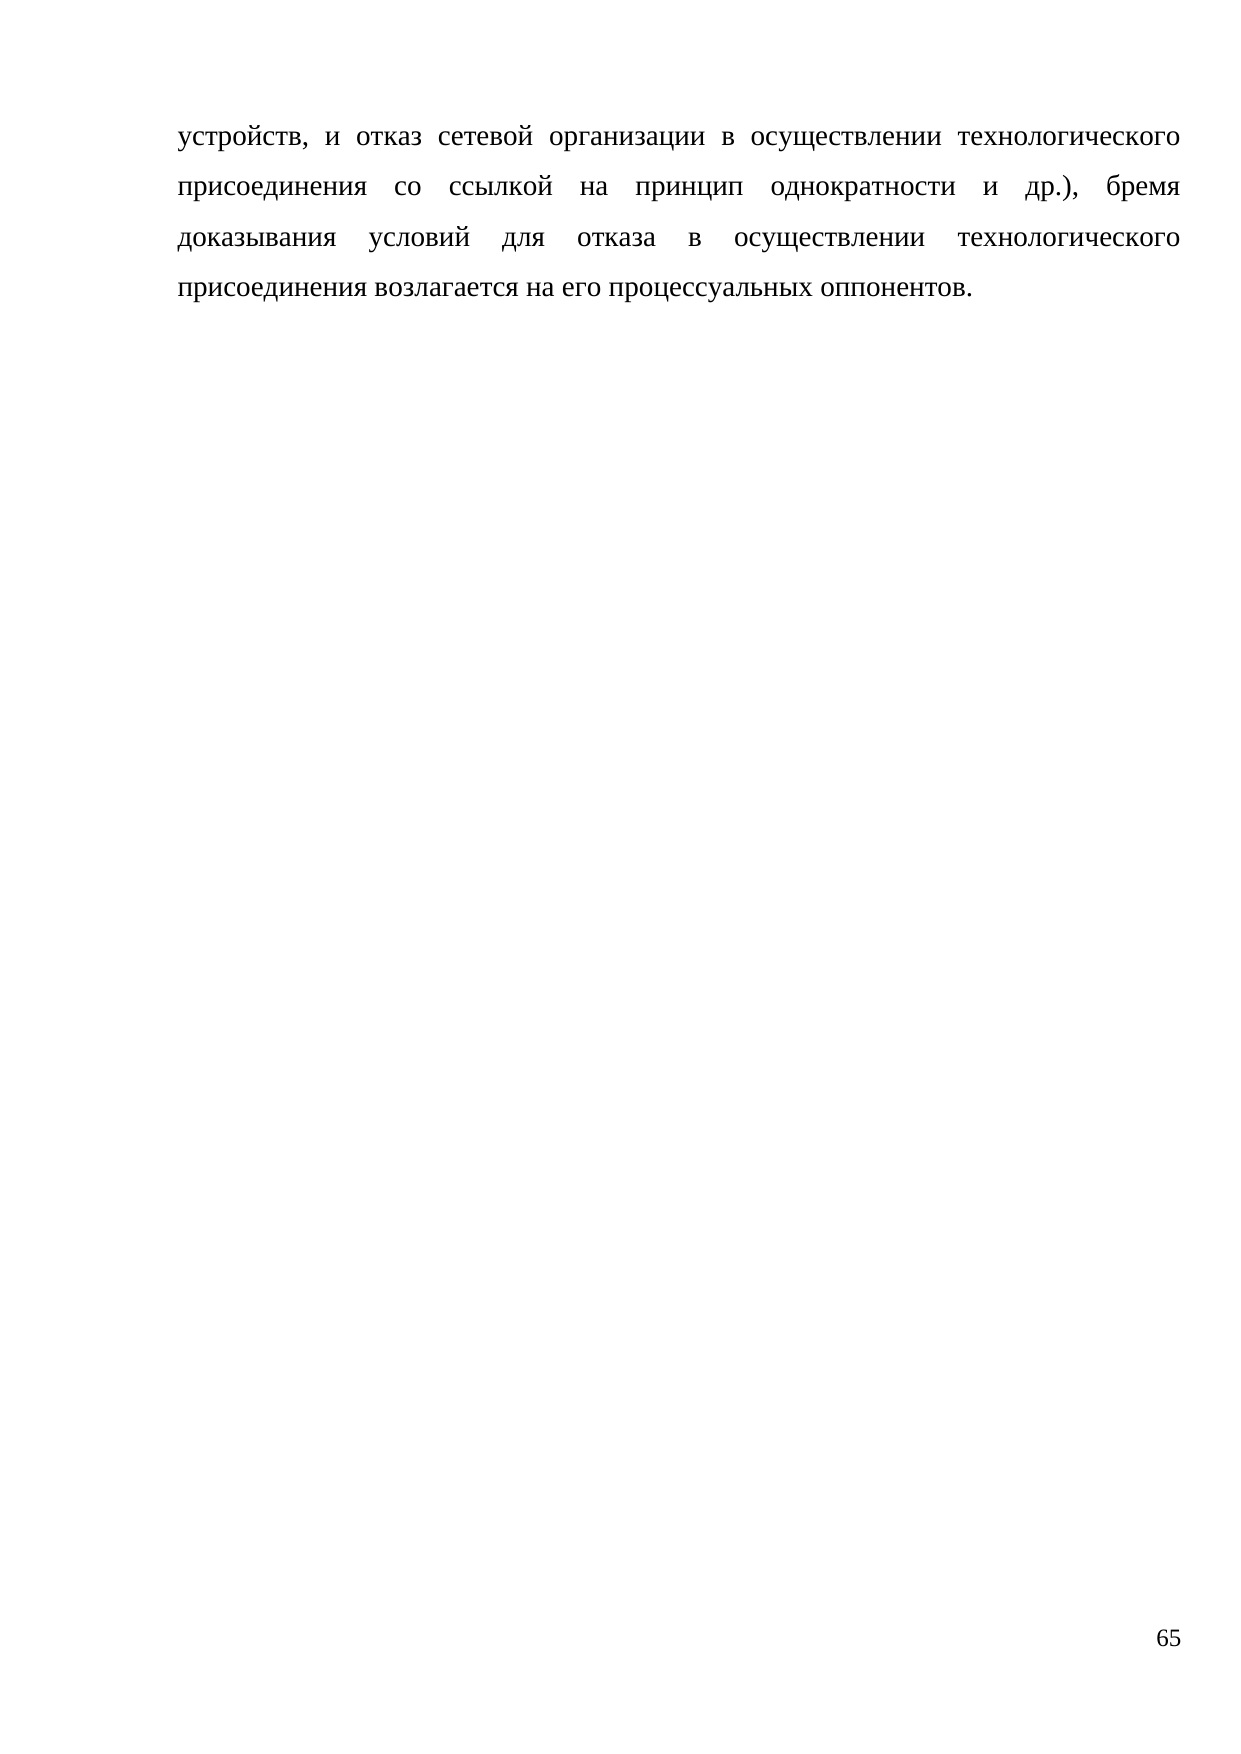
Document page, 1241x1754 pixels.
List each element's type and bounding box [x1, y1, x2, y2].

list [177, 118, 1181, 303]
